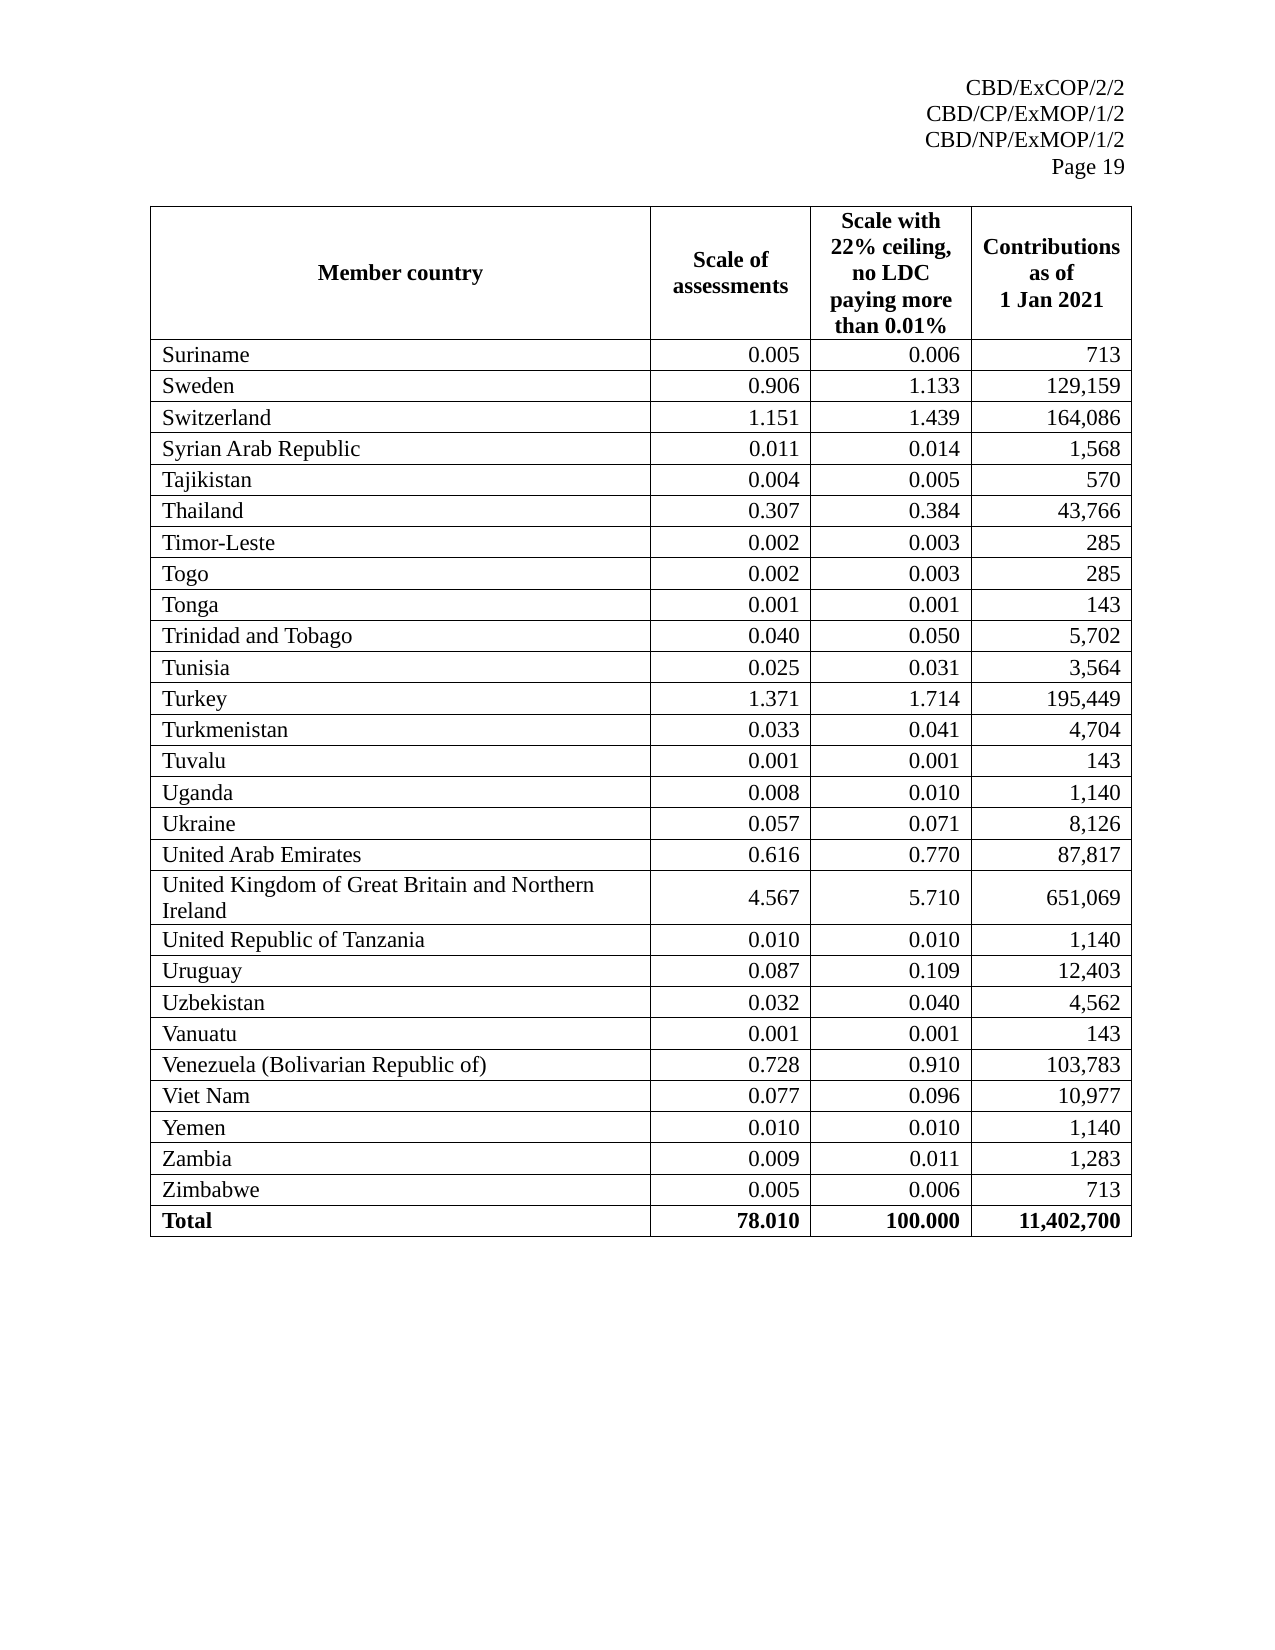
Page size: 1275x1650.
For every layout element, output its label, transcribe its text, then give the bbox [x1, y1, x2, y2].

table_cell Turkmenistan [151, 715, 650, 745]
table_cell Yemen [151, 1112, 650, 1142]
table_cell Zambia [151, 1143, 650, 1173]
table_cell 0.770 [811, 840, 971, 870]
table_cell 0.002 [651, 558, 810, 588]
table_cell 0.014 [811, 433, 971, 463]
table_cell 1.133 [811, 371, 971, 401]
table_cell 87,817 [972, 840, 1131, 870]
table_cell 0.010 [651, 1112, 810, 1142]
table_cell Switzerland [151, 402, 650, 432]
table_cell Vanuatu [151, 1018, 650, 1048]
table_cell 570 [972, 465, 1131, 495]
table_cell 3,564 [972, 652, 1131, 682]
table_cell United Kingdom of Great Britain and Northern Ireland [151, 871, 650, 923]
table_cell 1,140 [972, 1112, 1131, 1142]
table_cell 0.616 [651, 840, 810, 870]
table_cell 285 [972, 558, 1131, 588]
table_cell 5,702 [972, 621, 1131, 651]
table_cell 0.001 [651, 590, 810, 620]
table_cell 78.010 [651, 1206, 810, 1236]
table_cell 0.010 [811, 925, 971, 955]
table_cell 0.087 [651, 956, 810, 986]
table_cell 0.004 [651, 465, 810, 495]
table_cell 0.032 [651, 987, 810, 1017]
table_cell 713 [972, 340, 1131, 370]
table_cell 0.057 [651, 808, 810, 838]
table_cell 129,159 [972, 371, 1131, 401]
table_cell 0.010 [811, 1112, 971, 1142]
table_cell 1,568 [972, 433, 1131, 463]
table_cell 0.001 [651, 746, 810, 776]
table_cell 195,449 [972, 683, 1131, 713]
table_header Contributions as of 1 Jan 2021 [972, 207, 1131, 338]
table_cell Syrian Arab Republic [151, 433, 650, 463]
table_cell 0.001 [811, 746, 971, 776]
table_cell 11,402,700 [972, 1206, 1131, 1236]
table_cell 0.005 [651, 340, 810, 370]
table_header Scale with 22% ceiling, no LDC paying more than 0.01% [811, 207, 971, 338]
table_cell 1,283 [972, 1143, 1131, 1173]
table_cell 1,140 [972, 925, 1131, 955]
table_cell 0.906 [651, 371, 810, 401]
table_cell 0.008 [651, 777, 810, 807]
table_cell Venezuela (Bolivarian Republic of) [151, 1050, 650, 1080]
table_cell 1.151 [651, 402, 810, 432]
table_cell 0.040 [651, 621, 810, 651]
table_cell 103,783 [972, 1050, 1131, 1080]
table_header Member country [151, 207, 650, 338]
table_cell 0.005 [651, 1175, 810, 1205]
table_cell Thailand [151, 496, 650, 526]
table_cell Uganda [151, 777, 650, 807]
table_cell 0.002 [651, 527, 810, 557]
table_cell 0.307 [651, 496, 810, 526]
table_cell Ukraine [151, 808, 650, 838]
table_cell 4,704 [972, 715, 1131, 745]
table_cell 0.003 [811, 527, 971, 557]
table_cell 0.006 [811, 340, 971, 370]
table_cell 713 [972, 1175, 1131, 1205]
table_cell Togo [151, 558, 650, 588]
table_header Scale of assessments [651, 207, 810, 338]
table_cell 0.005 [811, 465, 971, 495]
table_cell 4.567 [651, 871, 810, 923]
table_cell 0.011 [651, 433, 810, 463]
table_cell 0.009 [651, 1143, 810, 1173]
table_cell 0.384 [811, 496, 971, 526]
table_cell Viet Nam [151, 1081, 650, 1111]
table_cell 0.011 [811, 1143, 971, 1173]
table_cell 5.710 [811, 871, 971, 923]
table_cell 0.001 [651, 1018, 810, 1048]
table_cell 0.001 [811, 1018, 971, 1048]
table_cell 0.031 [811, 652, 971, 682]
table_cell 1.439 [811, 402, 971, 432]
table_cell 0.050 [811, 621, 971, 651]
table_cell 143 [972, 746, 1131, 776]
table_cell 0.003 [811, 558, 971, 588]
table_cell 1.371 [651, 683, 810, 713]
table_cell 100.000 [811, 1206, 971, 1236]
table_cell Total [151, 1206, 650, 1236]
table_cell United Republic of Tanzania [151, 925, 650, 955]
table_cell Uruguay [151, 956, 650, 986]
table_cell United Arab Emirates [151, 840, 650, 870]
table_cell 43,766 [972, 496, 1131, 526]
table_cell Turkey [151, 683, 650, 713]
table_cell 143 [972, 590, 1131, 620]
table_cell Tajikistan [151, 465, 650, 495]
table_cell 0.025 [651, 652, 810, 682]
table_cell 0.109 [811, 956, 971, 986]
table_cell 0.010 [651, 925, 810, 955]
table_cell 0.001 [811, 590, 971, 620]
table_cell Tunisia [151, 652, 650, 682]
table_cell Zimbabwe [151, 1175, 650, 1205]
table_cell 8,126 [972, 808, 1131, 838]
table_cell 0.077 [651, 1081, 810, 1111]
table_cell 0.040 [811, 987, 971, 1017]
table_cell 0.041 [811, 715, 971, 745]
table_cell 0.006 [811, 1175, 971, 1205]
table_cell 651,069 [972, 871, 1131, 923]
table_cell 0.728 [651, 1050, 810, 1080]
table_cell 0.071 [811, 808, 971, 838]
table_cell 1.714 [811, 683, 971, 713]
table_cell 0.033 [651, 715, 810, 745]
table_cell 4,562 [972, 987, 1131, 1017]
table_cell 164,086 [972, 402, 1131, 432]
table_cell Tonga [151, 590, 650, 620]
table_cell Suriname [151, 340, 650, 370]
table_cell 143 [972, 1018, 1131, 1048]
table_cell Uzbekistan [151, 987, 650, 1017]
table_cell 12,403 [972, 956, 1131, 986]
table_cell Timor-Leste [151, 527, 650, 557]
table_cell 0.910 [811, 1050, 971, 1080]
table_cell Sweden [151, 371, 650, 401]
table_cell 0.010 [811, 777, 971, 807]
table_cell 0.096 [811, 1081, 971, 1111]
table_cell Trinidad and Tobago [151, 621, 650, 651]
table_cell 1,140 [972, 777, 1131, 807]
table_cell Tuvalu [151, 746, 650, 776]
table_cell 285 [972, 527, 1131, 557]
table_cell 10,977 [972, 1081, 1131, 1111]
